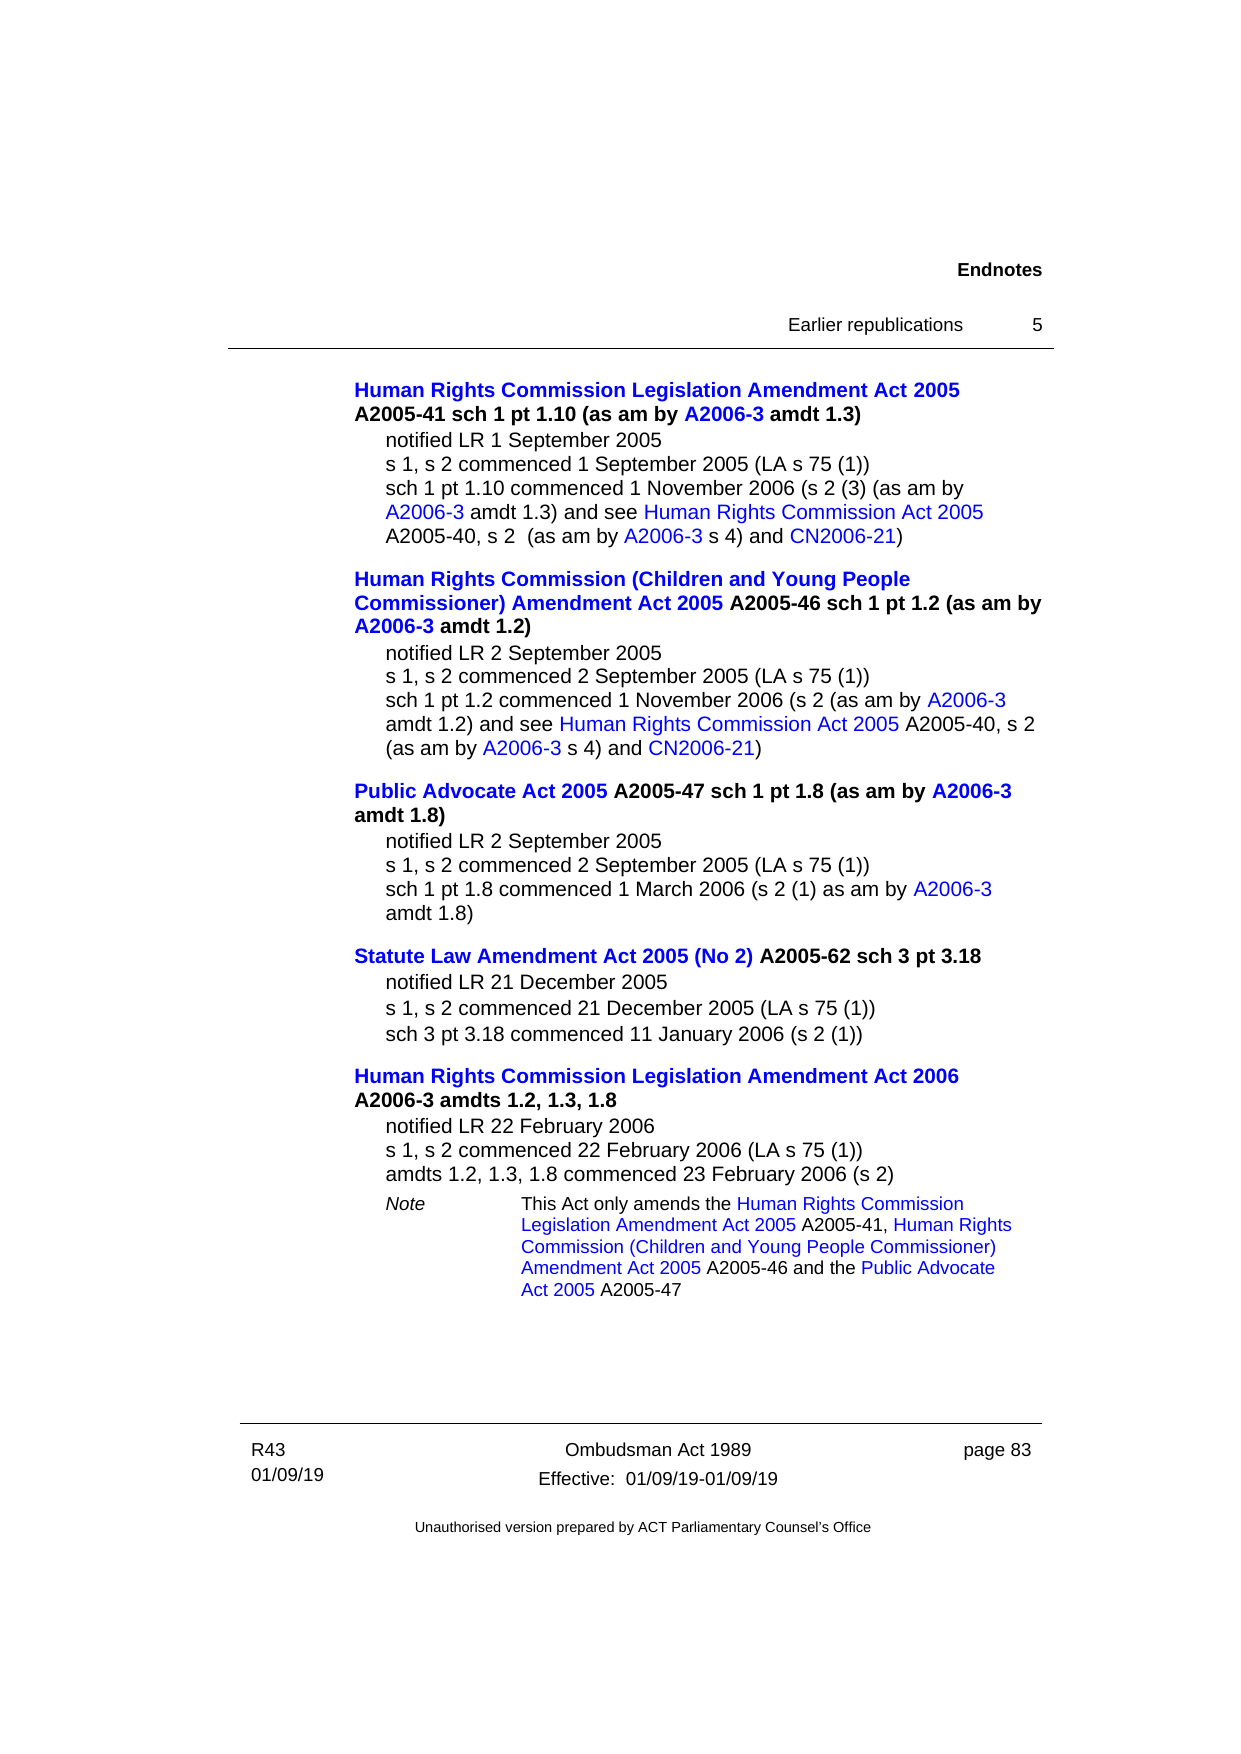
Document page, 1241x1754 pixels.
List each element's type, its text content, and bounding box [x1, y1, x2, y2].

text sch 3 pt 3.18 commenced 11 January 2006 (s 2 (1)) [385, 1022, 1042, 1046]
text s 1, s 2 commenced 21 December 2005 (LA s 75 (1)) [385, 996, 1042, 1019]
text notified LR 1 September 2005 s 1, s 2 commenced 1 September 2005 (LA s 75 (1)) sch 1 pt 1.10 commenced 1 November 2006 (s 2 (3) (as am by A2006-3 amdt 1.3) and see Human Rights Commission Act 2005 A2005-40, s 2 (as am by A2006-3 s 4) and CN2006-21) [385, 428, 1042, 548]
text Public Advocate Act 2005 A2005-47 sch 1 pt 1.8 (as am by A2006-3 amdt 1.8) [354, 779, 1042, 827]
text notified LR 21 December 2005 [385, 969, 1042, 993]
text notified LR 2 September 2005 s 1, s 2 commenced 2 September 2005 (LA s 75 (1)) sch 1 pt 1.2 commenced 1 November 2006 (s 2 (as am by A2006-3 amdt 1.2) and see Human Rights Commission Act 2005 A2005-40, s 2 (as am by A2006-3 s 4) and CN2006-21) [385, 640, 1042, 760]
text Note This Act only amends the Human Rights Commission Legislation Amendment Act 2005 A2005-41, Human Rights Commission (Children and Young People Commissioner) Amendment Act 2005 A2005-46 and the Public Advocate Act 2005 A2005-47 [385, 1192, 1048, 1300]
text Human Rights Commission Legislation Amendment Act 2005 A2005-41 sch 1 pt 1.10 (as am by A2006-3 amdt 1.3) [354, 378, 1042, 426]
text notified LR 2 September 2005 s 1, s 2 commenced 2 September 2005 (LA s 75 (1)) sch 1 pt 1.8 commenced 1 March 2006 (s 2 (1) as am by A2006-3 amdt 1.8) [385, 829, 1042, 925]
text Human Rights Commission (Children and Young People Commissioner) Amendment Act 2005 A2005-46 sch 1 pt 1.2 (as am by A2006-3 amdt 1.2) [354, 566, 1042, 638]
text notified LR 22 February 2006 s 1, s 2 commenced 22 February 2006 (LA s 75 (1)) amdts 1.2, 1.3, 1.8 commenced 23 February 2006 (s 2) [385, 1114, 1042, 1186]
text Human Rights Commission Legislation Amendment Act 2006 A2006-3 amdts 1.2, 1.3, 1.8 [354, 1064, 1042, 1112]
text Statute Law Amendment Act 2005 (No 2) A2005-62 sch 3 pt 3.18 [354, 943, 1042, 967]
